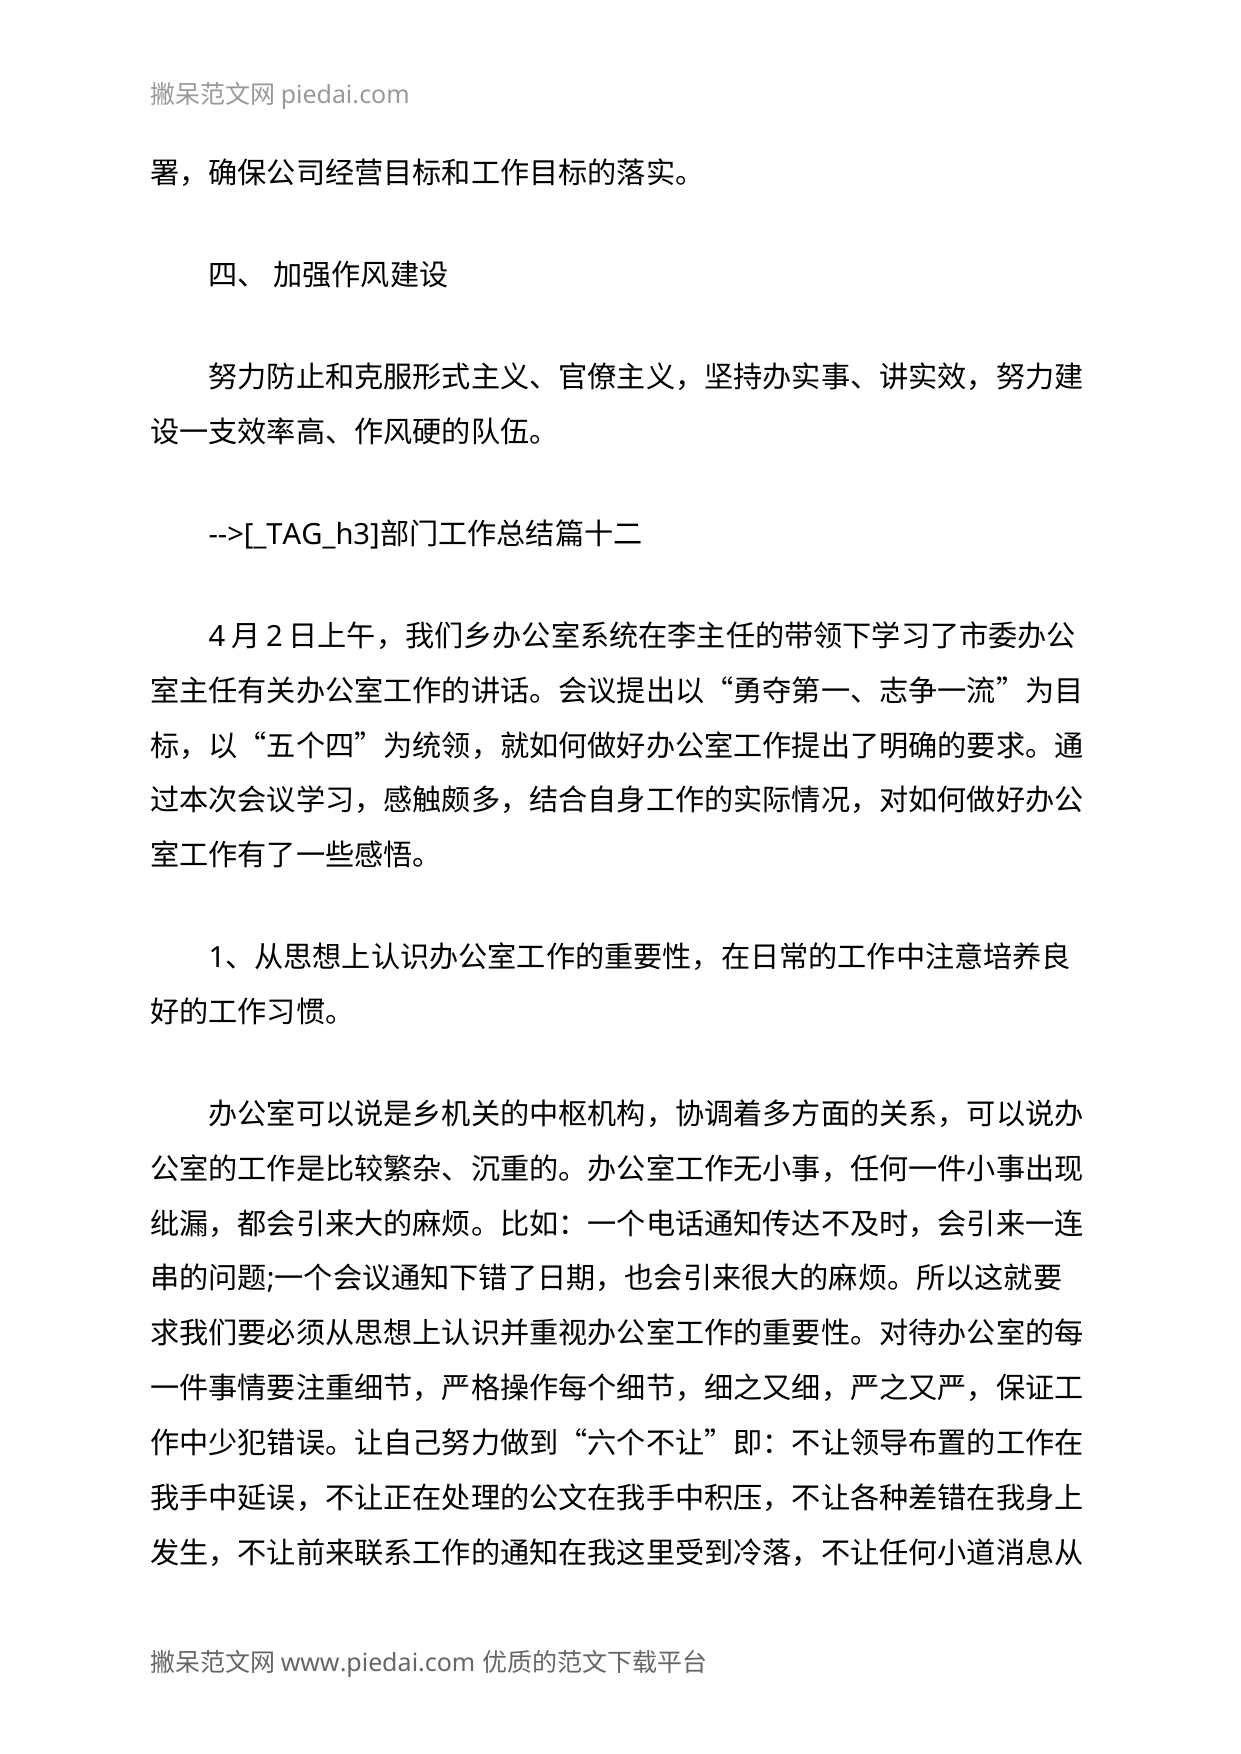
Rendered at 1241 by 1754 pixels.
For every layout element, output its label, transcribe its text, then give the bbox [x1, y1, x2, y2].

text 四、 加强作风建设 [150, 252, 1090, 294]
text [150, 150, 1090, 192]
text 4月2日上午，我们乡办公室系统在李主任的带领下学习了市委办公室主任有关办公室工作的讲话。会议提出以“勇夺第一、志争一流”为目标，以“五个四”为统领，就如何做好办公室工作提出了明确的要求。通过本次会议学习，感触颇多，结合自身工作的实际情况，对如何做好办公室工作有了一些感悟。 [150, 612, 1090, 874]
text 努力防止和克服形式主义、官僚主义，坚持办实事、讲实效，努力建设一支效率高、作风硬的队伍。 [150, 353, 1090, 451]
text 1、从思想上认识办公室工作的重要性，在日常的工作中注意培养良好的工作习惯。 [150, 934, 1090, 1031]
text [150, 1090, 1090, 1572]
text -->[_TAG_h3]部门工作总结篇十二 [150, 510, 1090, 553]
